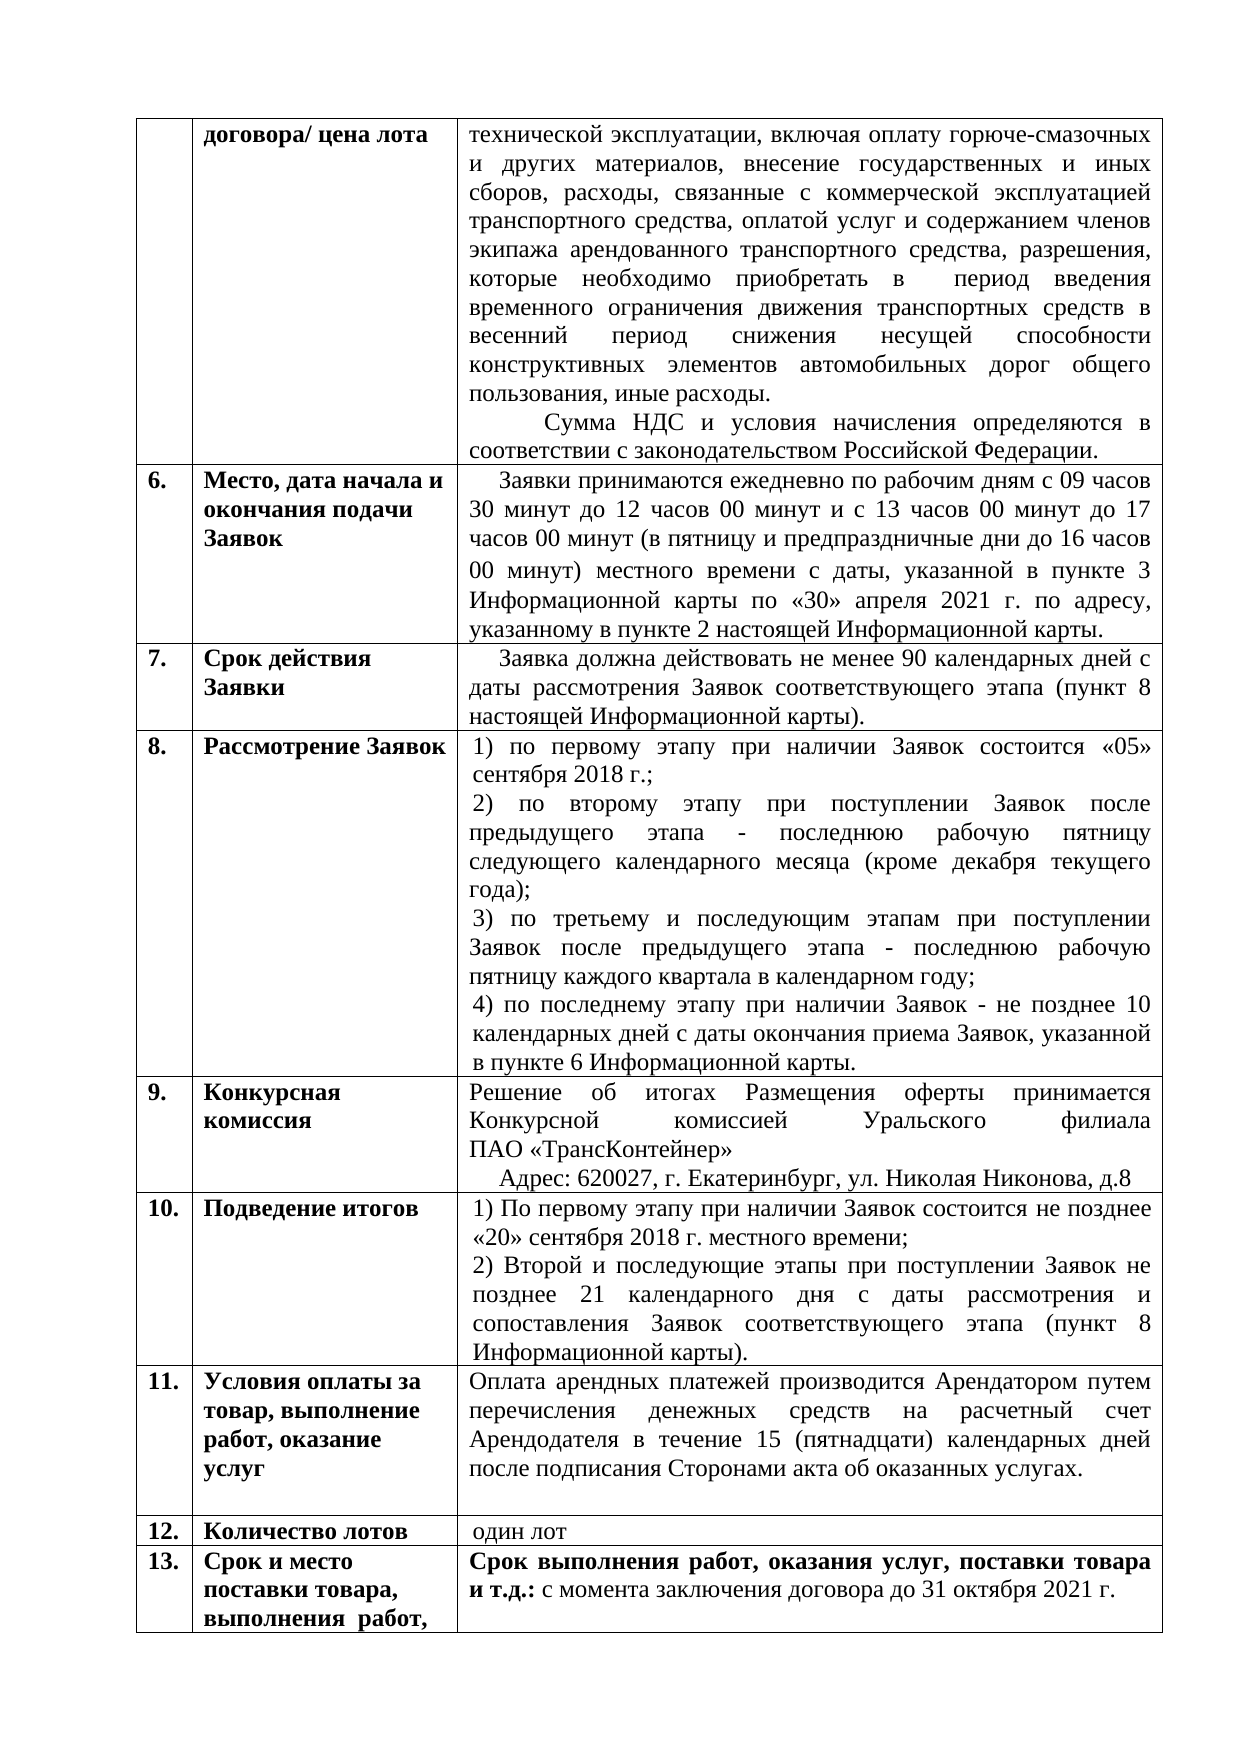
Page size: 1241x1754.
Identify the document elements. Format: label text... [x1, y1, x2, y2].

table_cell 5. [137, 119, 192, 464]
table_cell Заявка должна действовать не менее 90 календарных дней с даты рассмотрения Заявок соответствующего этапа (пункт 8 настоящей Информационной карты). [458, 644, 1162, 730]
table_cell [193, 119, 457, 464]
table_cell 13. [137, 1546, 192, 1632]
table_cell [458, 1546, 1162, 1632]
table_cell Количество лотов [193, 1516, 457, 1545]
table_cell 11. [137, 1366, 192, 1515]
table_cell один лот [458, 1516, 1162, 1545]
table_cell Решение об итогах Размещения оферты принимается Конкурсной комиссией Уральского филиала ПАО «ТрансКонтейнер» Адрес: 620027, г. Екатеринбург, ул. Николая Никонова, д.8 [458, 1077, 1162, 1192]
table_cell Условия оплаты за товар, выполнение работ, оказание услуг [193, 1366, 457, 1515]
table_cell 12. [137, 1516, 192, 1545]
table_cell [458, 119, 1162, 464]
table_cell Место, дата начала и окончания подачи Заявок [193, 465, 457, 642]
table_cell 6. [137, 465, 192, 642]
table_cell Оплата арендных платежей производится Арендатором путем перечисления денежных средств на расчетный счет Арендодателя в течение 15 (пятнадцати) календарных дней после подписания Сторонами акта об оказанных услугах. [458, 1366, 1162, 1515]
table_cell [193, 1546, 457, 1632]
table_cell 1) по первому этапу при наличии Заявок состоится «05» сентября 2018 г.; 2) по второму этапу при поступлении Заявок после предыдущего этапа - последнюю рабочую пятницу следующего календарного месяца (кроме декабря текущего года); 3) по третьему и последующим этапам при поступлении Заявок после предыдущего этапа - последнюю рабочую пятницу каждого квартала в календарном году; 4) по последнему этапу при наличии Заявок - не позднее 10 календарных дней с даты окончания приема Заявок, указанной в пункте 6 Информационной карты. [458, 731, 1162, 1076]
table_cell 9. [137, 1077, 192, 1192]
table_cell 7. [137, 644, 192, 730]
table_cell Подведение итогов [193, 1193, 457, 1365]
table_cell Заявки принимаются ежедневно по рабочим дням с 09 часов 30 минут до 12 часов 00 минут и с 13 часов 00 минут до 17 часов 00 минут (в пятницу и предпраздничные дни до 16 часов 00 минут) местного времени с даты, указанной в пункте 3 Информационной карты по «30» апреля 2021 г. по адресу, указанному в пункте 2 настоящей Информационной карты. [458, 465, 1162, 642]
table_cell 10. [137, 1193, 192, 1365]
table_cell 8. [137, 731, 192, 1076]
table_cell Срок действия Заявки [193, 644, 457, 730]
table_cell Конкурсная комиссия [193, 1077, 457, 1192]
table_cell Рассмотрение Заявок [193, 731, 457, 1076]
table_cell 1) По первому этапу при наличии Заявок состоится не позднее «20» сентября 2018 г. местного времени; 2) Второй и последующие этапы при поступлении Заявок не позднее 21 календарного дня с даты рассмотрения и сопоставления Заявок соответствующего этапа (пункт 8 Информационной карты). [458, 1193, 1162, 1365]
